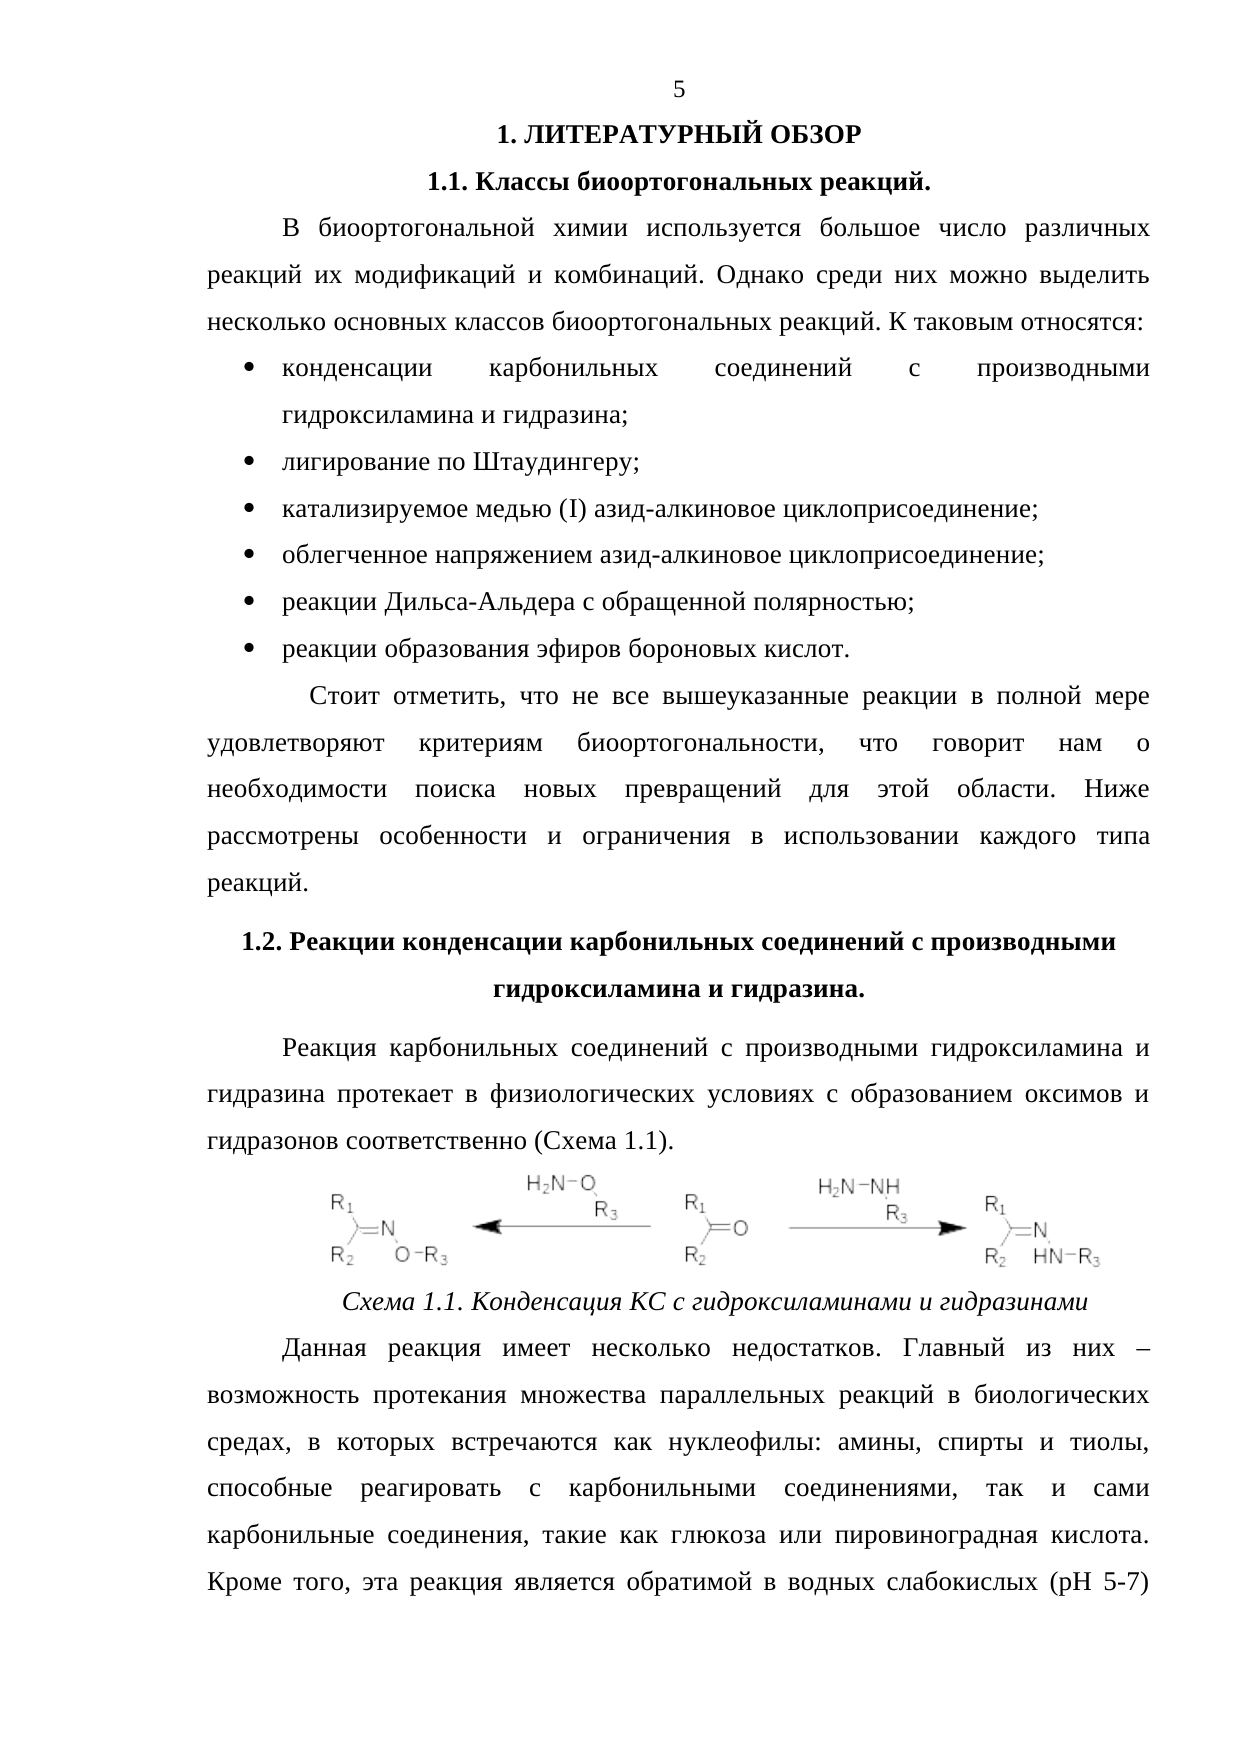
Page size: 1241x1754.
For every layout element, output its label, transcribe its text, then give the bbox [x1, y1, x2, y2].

list реакции Дильса-Альдера с обращенной полярностью; [244, 586, 1152, 617]
text 1. ЛИТЕРАТУРНЫЙ ОБЗОР [207, 118, 1152, 149]
text Стоит отметить, что не все вышеуказанные реакции в полной мере удовлетворяют критериям биоортогональности, что говорит нам о необходимости поиска новых превращений для этой области. Ниже рассмотрены особенности и ограничения в использовании каждого типа реакций. [207, 679, 1152, 897]
list лигирование по Штаудингеру; [244, 445, 1152, 476]
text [207, 1332, 1152, 1596]
text Схема 1.1. Конденсация КС с гидроксиламинами и гидразинами [207, 1285, 1152, 1316]
text В биоортогональной химии используется большое число различных реакций их модификаций и комбинаций. Однако среди них можно выделить несколько основных классов биоортогональных реакций. К таковым относятся: [207, 211, 1152, 336]
text 1.2. Реакции конденсации карбонильных соединений с производными гидроксиламина и гидразина. [207, 925, 1152, 1003]
text Реакция карбонильных соединений с производными гидроксиламина и гидразина протекает в физиологических условиях с образованием оксимов и гидразонов соответственно (Схема 1.1). [207, 1031, 1152, 1155]
text 1.1. Классы биоортогональных реакций. [207, 165, 1152, 196]
list конденсации карбонильных соединений с производными гидроксиламина и гидразина; [244, 351, 1152, 429]
list реакции образования эфиров бороновых кислот. [244, 632, 1152, 664]
list облегченное напряжением азид-алкиновое циклоприсоединение; [244, 539, 1152, 570]
list катализируемое медью (I) азид-алкиновое циклоприсоединение; [244, 492, 1152, 523]
